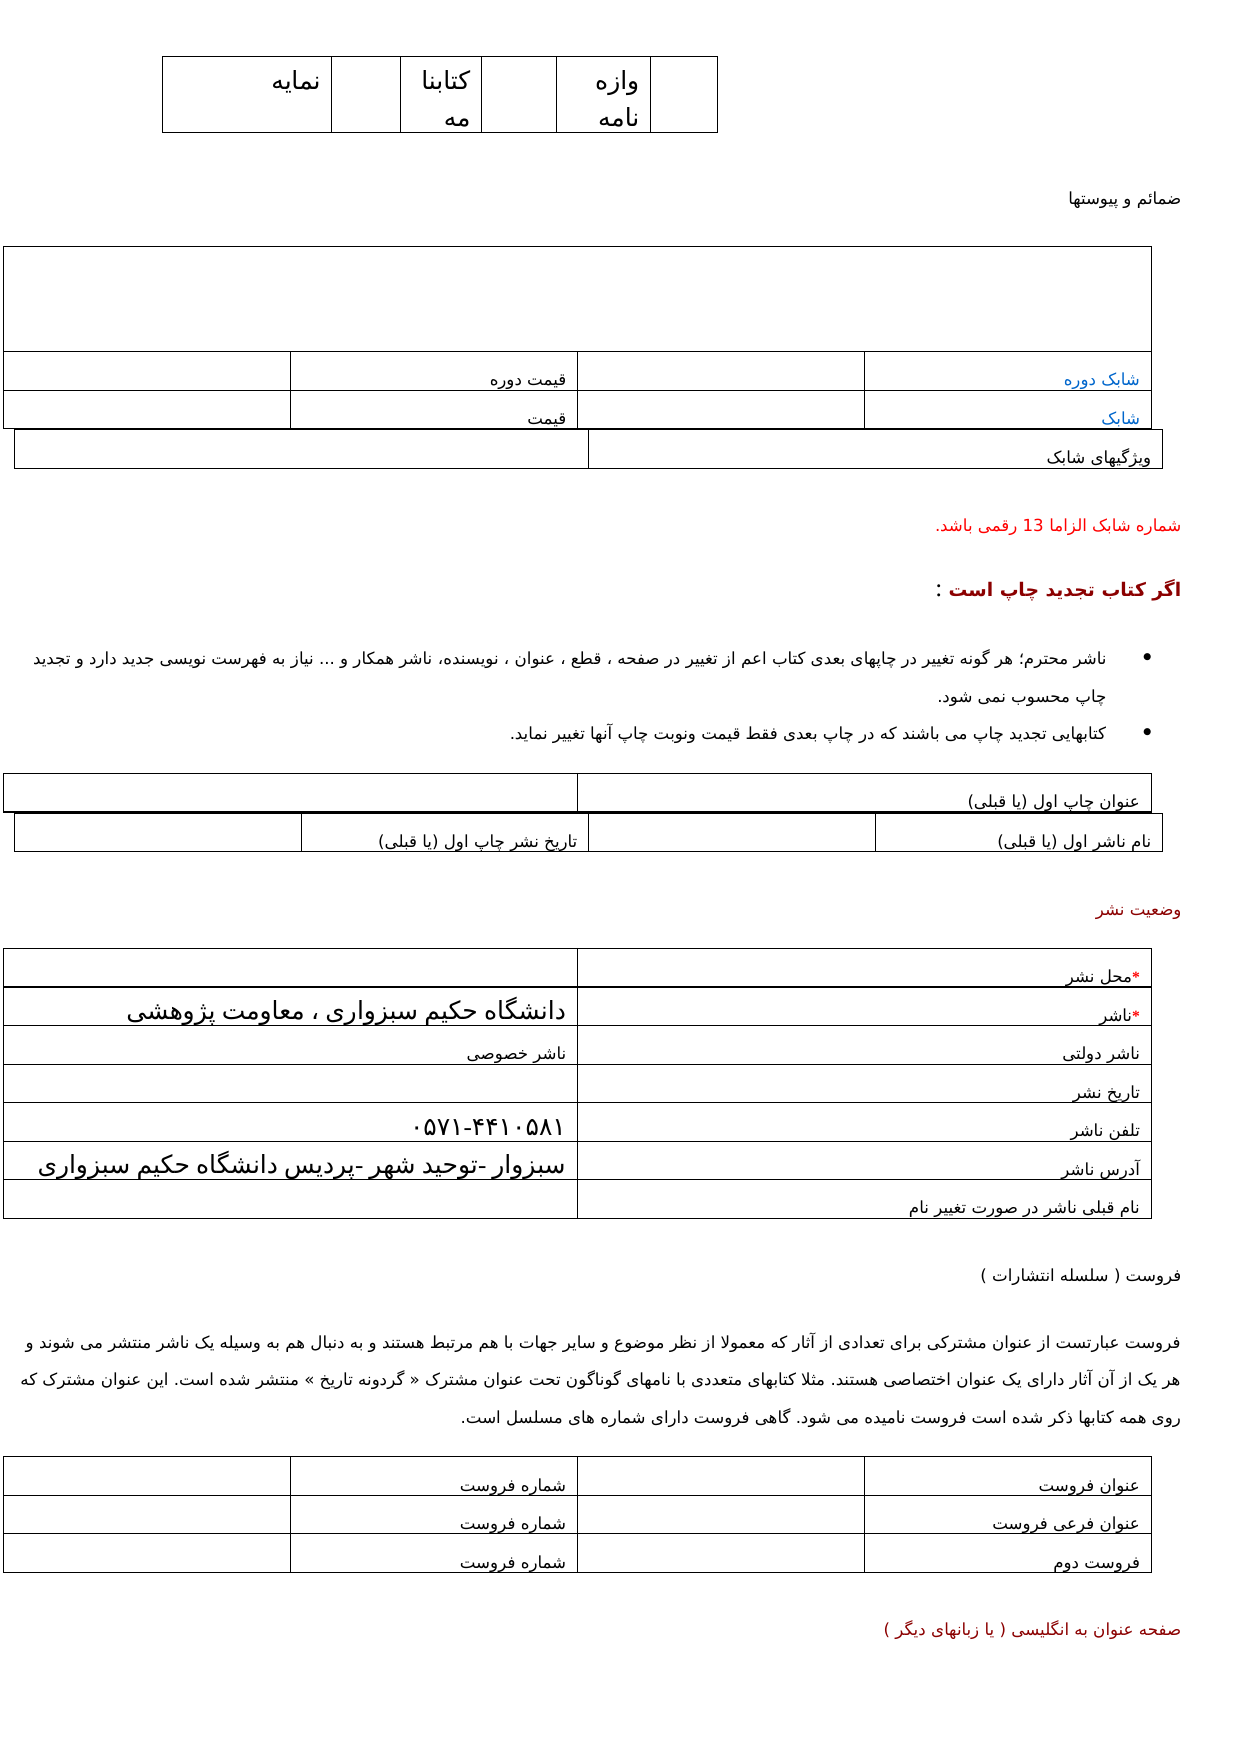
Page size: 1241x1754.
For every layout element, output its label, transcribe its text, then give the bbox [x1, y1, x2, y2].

table_cell [4, 391, 290, 428]
table_header عنوان فروست [865, 1457, 1151, 1495]
table_cell شابک دوره [865, 352, 1151, 389]
table_header [589, 814, 875, 851]
table_cell [578, 1496, 864, 1533]
table_header [4, 949, 577, 986]
table_cell [4, 1534, 290, 1572]
table_cell ۰۵۷۱-۴۴۱۰۵۸۱ [4, 1103, 577, 1141]
table_cell نام قبلی ناشر در صورت تغییر نام [578, 1180, 1151, 1218]
table_cell شماره فروست [291, 1534, 577, 1572]
table_cell قيمت [291, 391, 577, 428]
table_cell [332, 57, 400, 132]
table_header [4, 247, 1151, 351]
table_cell نمايه [163, 57, 331, 132]
table_header نام ناشر اول (یا قبلی) [876, 814, 1162, 851]
table_cell [482, 57, 556, 132]
table_header [15, 430, 588, 468]
table_cell [4, 352, 290, 389]
text فروست ( سلسله انتشارات ) [15, 1248, 1181, 1285]
table_cell تاريخ نشر [578, 1065, 1151, 1102]
text ضمائم و پيوستها [15, 171, 1181, 208]
table_cell [4, 1180, 577, 1218]
table_cell عنوان فرعی فروست [865, 1496, 1151, 1533]
table_cell آدرس ناشر [578, 1142, 1151, 1179]
table_header عنوان چاپ اول (یا قبلی) [578, 774, 1151, 811]
table_header *محل نشر [578, 949, 1151, 986]
list کتابهایی تجدید چاپ می باشند که در چاپ بعدی فقط قیمت ونوبت چاپ آنها تغییر نماید. [15, 706, 1144, 744]
table_cell [578, 1534, 864, 1572]
table_cell ناشر دولتی [578, 1026, 1151, 1063]
table_cell سبزوار -توحید شهر -پردیس دانشگاه حکیم سبزواری [4, 1142, 577, 1179]
table_cell شماره فروست [291, 1496, 577, 1533]
text صفحه عنوان به انگليسی ( يا زبانهای ديگر ) [15, 1602, 1181, 1639]
list ناشر محترم؛‌ هر گونه تغییر در چاپهای بعدی کتاب اعم از تغییر در صفحه ، قطع ، عنوان ،‌ نویسنده، ‌ناشر همکار و ... نیاز به فهرست نویسی جدید دارد و تجدید چاپ محسوب نمی شود. [15, 631, 1144, 706]
text وضعيت نشر [15, 881, 1181, 919]
table_cell ناشر خصوصی [4, 1026, 577, 1063]
table_cell [4, 1065, 577, 1102]
table_cell قيمت دوره [291, 352, 577, 389]
table_cell تلفن ناشر [578, 1103, 1151, 1141]
table_header [4, 1457, 290, 1495]
text فروست عبارتست از عنوان مشترکی برای تعدادی از آثار که معمولا از نظر موضوع و سایر جهات با هم مرتبط هستند و به دنبال هم به وسیله یک ناشر منتشر می شوند و هر یک از آن آثار دارای یک عنوان اختصاصی هستند. مثلا کتابهای متعددی با نامهای گوناگون تحت عنوان مشترک « گردونه تاریخ » منتشر شده است. این عنوان مشترک که روی همه کتابها ذکر شده است فروست نامیده می شود. گاهی فروست دارای شماره های مسلسل است. [15, 1314, 1181, 1427]
table_cell شابک [865, 391, 1151, 428]
table_cell [4, 1496, 290, 1533]
table_header [4, 774, 577, 811]
table_cell [651, 57, 717, 132]
text اگر کتاب تجديد چاپ است : [15, 564, 1181, 602]
table_header [15, 814, 301, 851]
table_cell کتابنامه [401, 57, 481, 132]
table_cell فروست دوم [865, 1534, 1151, 1572]
table_header تاريخ نشر چاپ اول (یا قبلی) [302, 814, 588, 851]
table_cell [578, 391, 864, 428]
table_cell [578, 352, 864, 389]
table_cell *ناشر [578, 988, 1151, 1025]
table_header ويژگيهای شابک [589, 430, 1162, 468]
table_cell وازه نامه [557, 57, 650, 132]
table_cell دانشگاه حکیم سبزواری ، معاومت پژوهشی [4, 988, 577, 1025]
table_header [578, 1457, 864, 1495]
text شماره شابک الزاما 13 رقمی باشد. [15, 498, 1181, 535]
table_header شماره فروست [291, 1457, 577, 1495]
